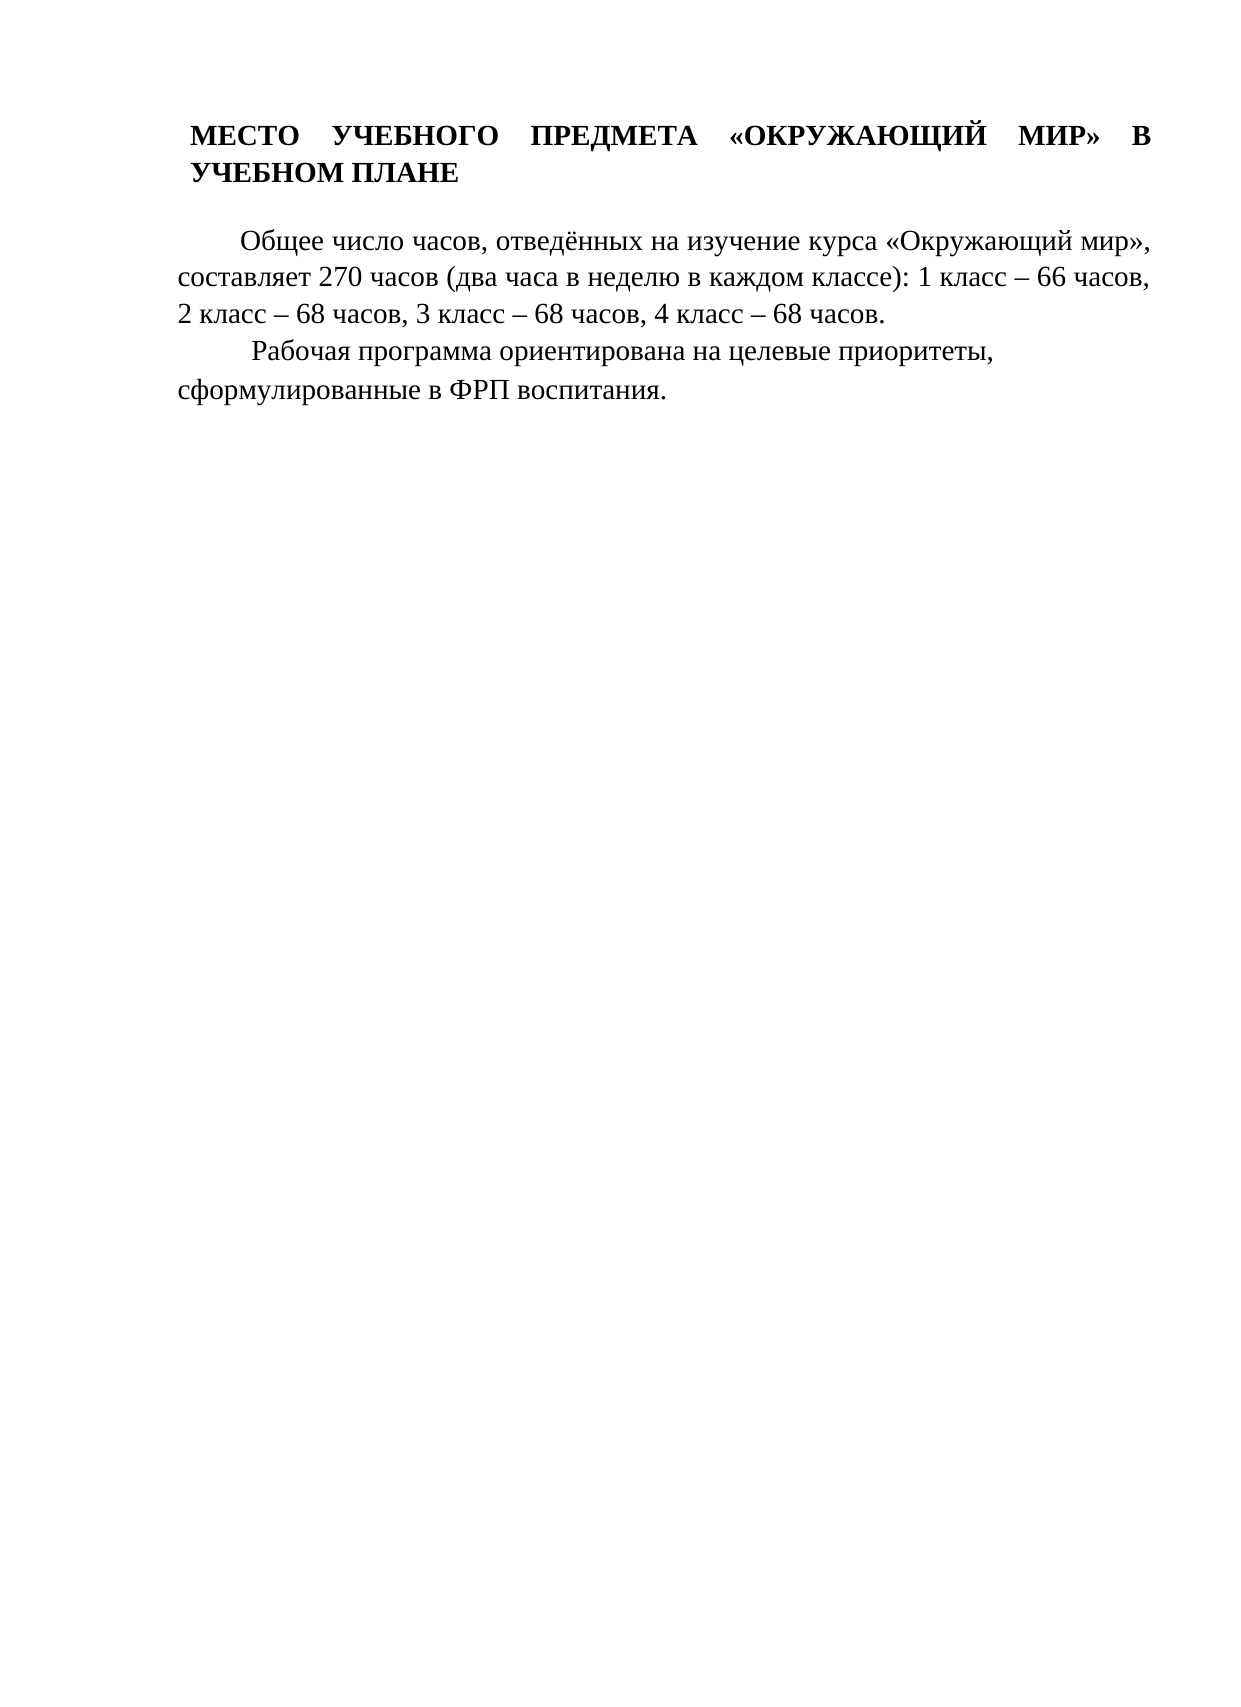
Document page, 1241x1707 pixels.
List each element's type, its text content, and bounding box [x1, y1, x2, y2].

text МЕСТО УЧЕБНОГО ПРЕДМЕТА «ОКРУЖАЮЩИЙ МИР» В УЧЕБНОМ ПЛАНЕ [190, 118, 1152, 188]
text Рабочая программа ориентирована на целевые приоритеты, сформулированные в ФРП воспитания. [177, 333, 1152, 405]
text Общее число часов, отведённых на изучение курса «Окружающий мир», составляет 270 часов (два часа в неделю в каждом классе): 1 класс – 66 часов, 2 класс – 68 часов, 3 класс – 68 часов, 4 класс – 68 часов. [177, 223, 1152, 330]
